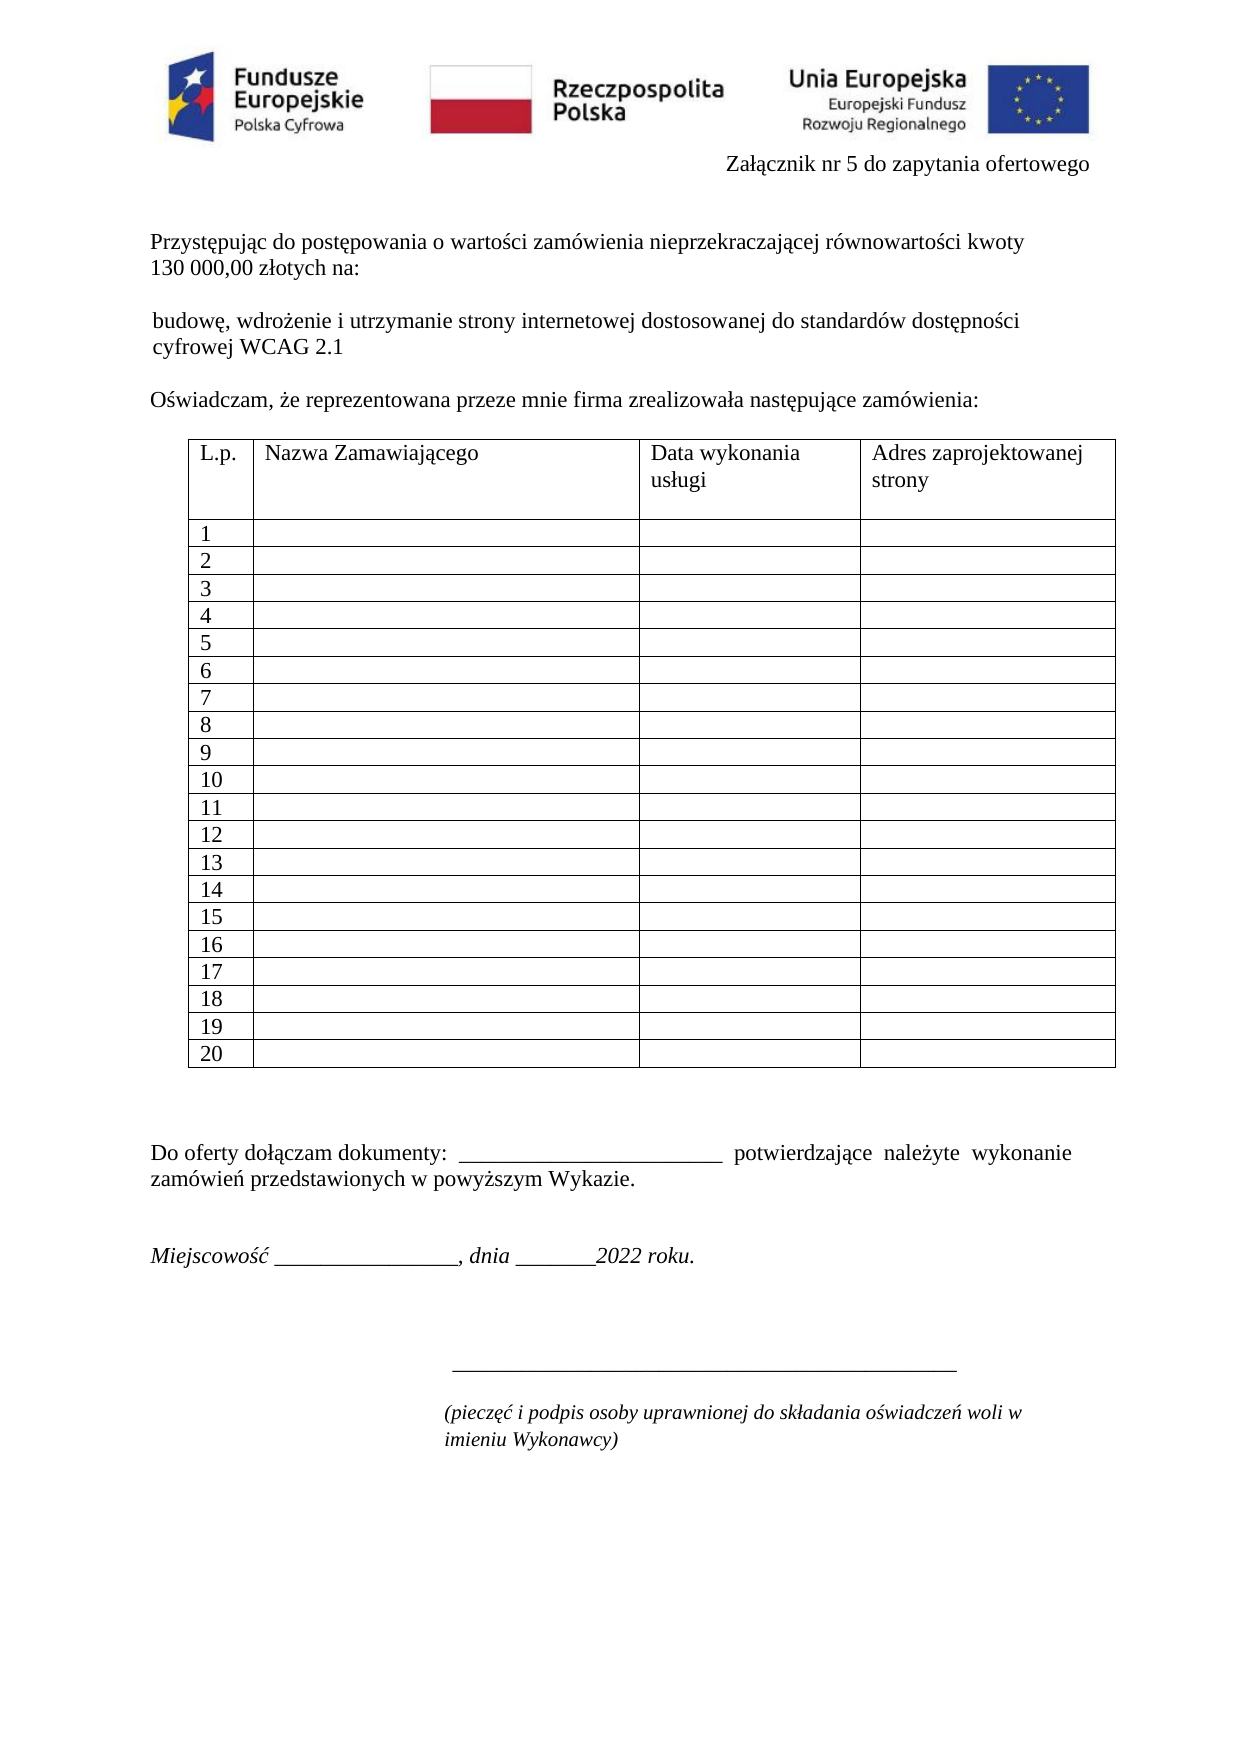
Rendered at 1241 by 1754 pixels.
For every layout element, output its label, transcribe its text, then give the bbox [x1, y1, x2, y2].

table_cell [640, 602, 860, 628]
table_cell [861, 547, 1115, 573]
table_cell [861, 739, 1115, 765]
table_cell [861, 821, 1115, 847]
table_cell 6 [189, 657, 253, 683]
table_cell [254, 876, 639, 902]
table_cell [861, 602, 1115, 628]
table_cell [861, 931, 1115, 957]
table_header Data wykonania usługi [640, 440, 860, 519]
table_cell [254, 1013, 639, 1039]
table_cell [640, 1040, 860, 1067]
table_cell [861, 766, 1115, 793]
table_cell [640, 903, 860, 930]
table_header Adres zaprojektowanej strony [861, 440, 1115, 519]
table_cell [640, 931, 860, 957]
text Załącznik nr 5 do zapytania ofertowego [150, 150, 1090, 176]
table_cell 10 [189, 766, 253, 793]
table_cell [640, 794, 860, 820]
table_cell [861, 629, 1115, 656]
table_cell [254, 849, 639, 875]
table_cell [640, 876, 860, 902]
table_cell [254, 575, 639, 601]
table_cell [640, 547, 860, 573]
table_cell [254, 766, 639, 793]
table_cell [861, 958, 1115, 984]
table_header Nazwa Zamawiającego [254, 440, 639, 519]
table_cell [640, 575, 860, 601]
text ____________________________________________ [452, 1348, 1090, 1374]
table_cell [861, 849, 1115, 875]
table_cell 7 [189, 684, 253, 711]
table_cell [254, 903, 639, 930]
table_cell [640, 849, 860, 875]
table_cell [861, 520, 1115, 546]
table_cell [861, 657, 1115, 683]
table_cell 8 [189, 712, 253, 738]
table_cell [254, 821, 639, 847]
table_cell 12 [189, 821, 253, 847]
table_cell [254, 712, 639, 738]
table_cell [254, 794, 639, 820]
text (pieczęć i podpis osoby uprawnionej do składania oświadczeń woli w imieniu Wykonawcy) [444, 1400, 1084, 1451]
table_cell [254, 547, 639, 573]
table_cell [254, 739, 639, 765]
table_cell [254, 602, 639, 628]
table_cell [254, 657, 639, 683]
table_cell 20 [189, 1040, 253, 1067]
table_cell 11 [189, 794, 253, 820]
table_cell [640, 766, 860, 793]
text Do oferty dołączam dokumenty: _______________________ potwierdzające należyte wykonanie zamówień przedstawionych w powyższym Wykazie. [150, 1139, 1090, 1191]
table_cell [254, 958, 639, 984]
text Oświadczam, że reprezentowana przeze mnie firma zrealizowała następujące zamówienia: [150, 386, 1090, 412]
table_cell 14 [189, 876, 253, 902]
table_cell [640, 958, 860, 984]
picture [155, 45, 1101, 149]
table_cell 1 [189, 520, 253, 546]
table_cell 18 [189, 986, 253, 1012]
table_cell [861, 794, 1115, 820]
table_cell [254, 1040, 639, 1067]
table_cell 9 [189, 739, 253, 765]
table_cell [861, 1040, 1115, 1067]
table_header L.p. [189, 440, 253, 519]
table_cell 13 [189, 849, 253, 875]
text budowę, wdrożenie i utrzymanie strony internetowej dostosowanej do standardów dostępności cyfrowej WCAG 2.1 [152, 307, 1090, 359]
table_cell 15 [189, 903, 253, 930]
table_cell 2 [189, 547, 253, 573]
table_cell [861, 903, 1115, 930]
table_cell [861, 684, 1115, 711]
table_cell [861, 876, 1115, 902]
table_cell 16 [189, 931, 253, 957]
table_cell [254, 986, 639, 1012]
table_cell [254, 684, 639, 711]
text Miejscowość ________________, dnia _______2022 roku. [150, 1242, 1090, 1269]
table_cell [254, 520, 639, 546]
table_cell [640, 712, 860, 738]
table_cell [861, 1013, 1115, 1039]
table_cell [861, 575, 1115, 601]
table_cell 4 [189, 602, 253, 628]
table_cell [254, 931, 639, 957]
table_cell 3 [189, 575, 253, 601]
table_cell [640, 1013, 860, 1039]
table_cell [861, 712, 1115, 738]
table_cell 17 [189, 958, 253, 984]
table_cell [640, 657, 860, 683]
table_cell [640, 520, 860, 546]
table_cell [640, 684, 860, 711]
table_cell [640, 986, 860, 1012]
table_cell [640, 629, 860, 656]
table_cell 5 [189, 629, 253, 656]
text Przystępując do postępowania o wartości zamówienia nieprzekraczającej równowartości kwoty 130 000,00 złotych na: [150, 229, 1088, 280]
table_cell [254, 629, 639, 656]
table_cell [640, 739, 860, 765]
table_cell [861, 986, 1115, 1012]
table_cell 19 [189, 1013, 253, 1039]
table_cell [640, 821, 860, 847]
